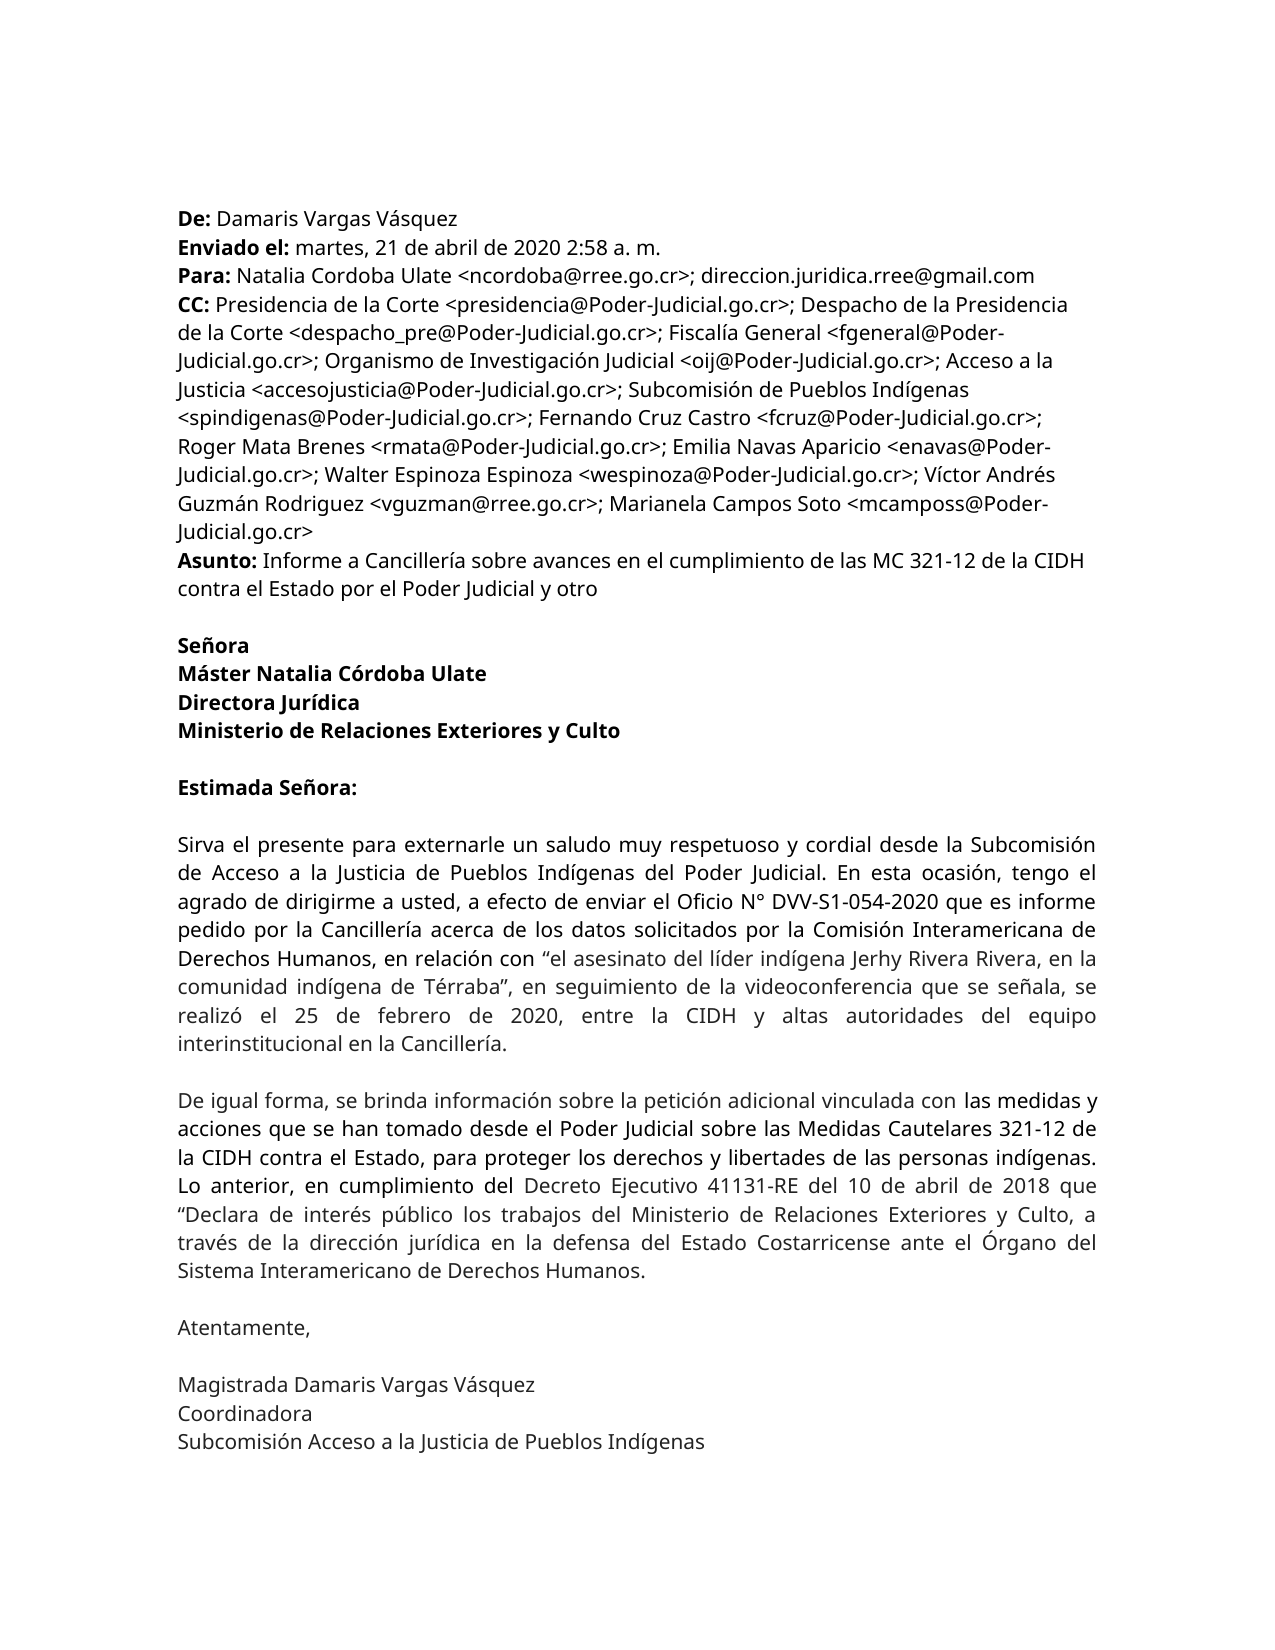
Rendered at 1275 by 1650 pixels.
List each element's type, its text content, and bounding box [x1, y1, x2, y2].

text Atentamente, [177, 1313, 1098, 1342]
text Estimada Señora: [177, 773, 1098, 802]
text Ministerio de Relaciones Exteriores y Culto [177, 716, 1098, 745]
text Directora Jurídica [177, 688, 1098, 716]
text Coordinadora [177, 1399, 1098, 1427]
text De igual forma, se brinda información sobre la petición adicional vinculada con las medidas y acciones que se han tomado desde el Poder Judicial sobre las Medidas Cautelares 321-12 de la CIDH contra el Estado, para proteger los derechos y libertades de las personas indígenas. Lo anterior, en cumplimiento del Decreto Ejecutivo 41131-RE del 10 de abril de 2018 que “Declara de interés público los trabajos del Ministerio de Relaciones Exteriores y Culto, a través de la dirección jurídica en la defensa del Estado Costarricense ante el Órgano del Sistema Interamericano de Derechos Humanos. [177, 1086, 1098, 1285]
text Subcomisión Acceso a la Justicia de Pueblos Indígenas [177, 1427, 1098, 1456]
text Sirva el presente para externarle un saludo muy respetuoso y cordial desde la Subcomisión de Acceso a la Justicia de Pueblos Indígenas del Poder Judicial. En esta ocasión, tengo el agrado de dirigirme a usted, a efecto de enviar el Oficio N° DVV-S1-054-2020 que es informe pedido por la Cancillería acerca de los datos solicitados por la Comisión Interamericana de Derechos Humanos, en relación con “el asesinato del líder indígena Jerhy Rivera Rivera, en la comunidad indígena de Térraba”, en seguimiento de la videoconferencia que se señala, se realizó el 25 de febrero de 2020, entre la CIDH y altas autoridades del equipo interinstitucional en la Cancillería. [177, 830, 1098, 1058]
text Señora [177, 631, 1098, 659]
text Máster Natalia Córdoba Ulate [177, 659, 1098, 688]
text De: Damaris Vargas Vásquez Enviado el: martes, 21 de abril de 2020 2:58 a. m. Para: Natalia Cordoba Ulate <ncordoba@rree.go.cr>; direccion.juridica.rree@gmail.com CC: Presidencia de la Corte <presidencia@Poder-Judicial.go.cr>; Despacho de la Presidencia de la Corte <despacho_pre@Poder-Judicial.go.cr>; Fiscalía General <fgeneral@Poder-Judicial.go.cr>; Organismo de Investigación Judicial <oij@Poder-Judicial.go.cr>; Acceso a la Justicia <accesojusticia@Poder-Judicial.go.cr>; Subcomisión de Pueblos Indígenas <spindigenas@Poder-Judicial.go.cr>; Fernando Cruz Castro <fcruz@Poder-Judicial.go.cr>; Roger Mata Brenes <rmata@Poder-Judicial.go.cr>; Emilia Navas Aparicio <enavas@Poder-Judicial.go.cr>; Walter Espinoza Espinoza <wespinoza@Poder-Judicial.go.cr>; Víctor Andrés Guzmán Rodriguez <vguzman@rree.go.cr>; Marianela Campos Soto <mcamposs@Poder-Judicial.go.cr> Asunto: Informe a Cancillería sobre avances en el cumplimiento de las MC 321-12 de la CIDH contra el Estado por el Poder Judicial y otro [177, 204, 1098, 603]
text Magistrada Damaris Vargas Vásquez [177, 1370, 1098, 1399]
